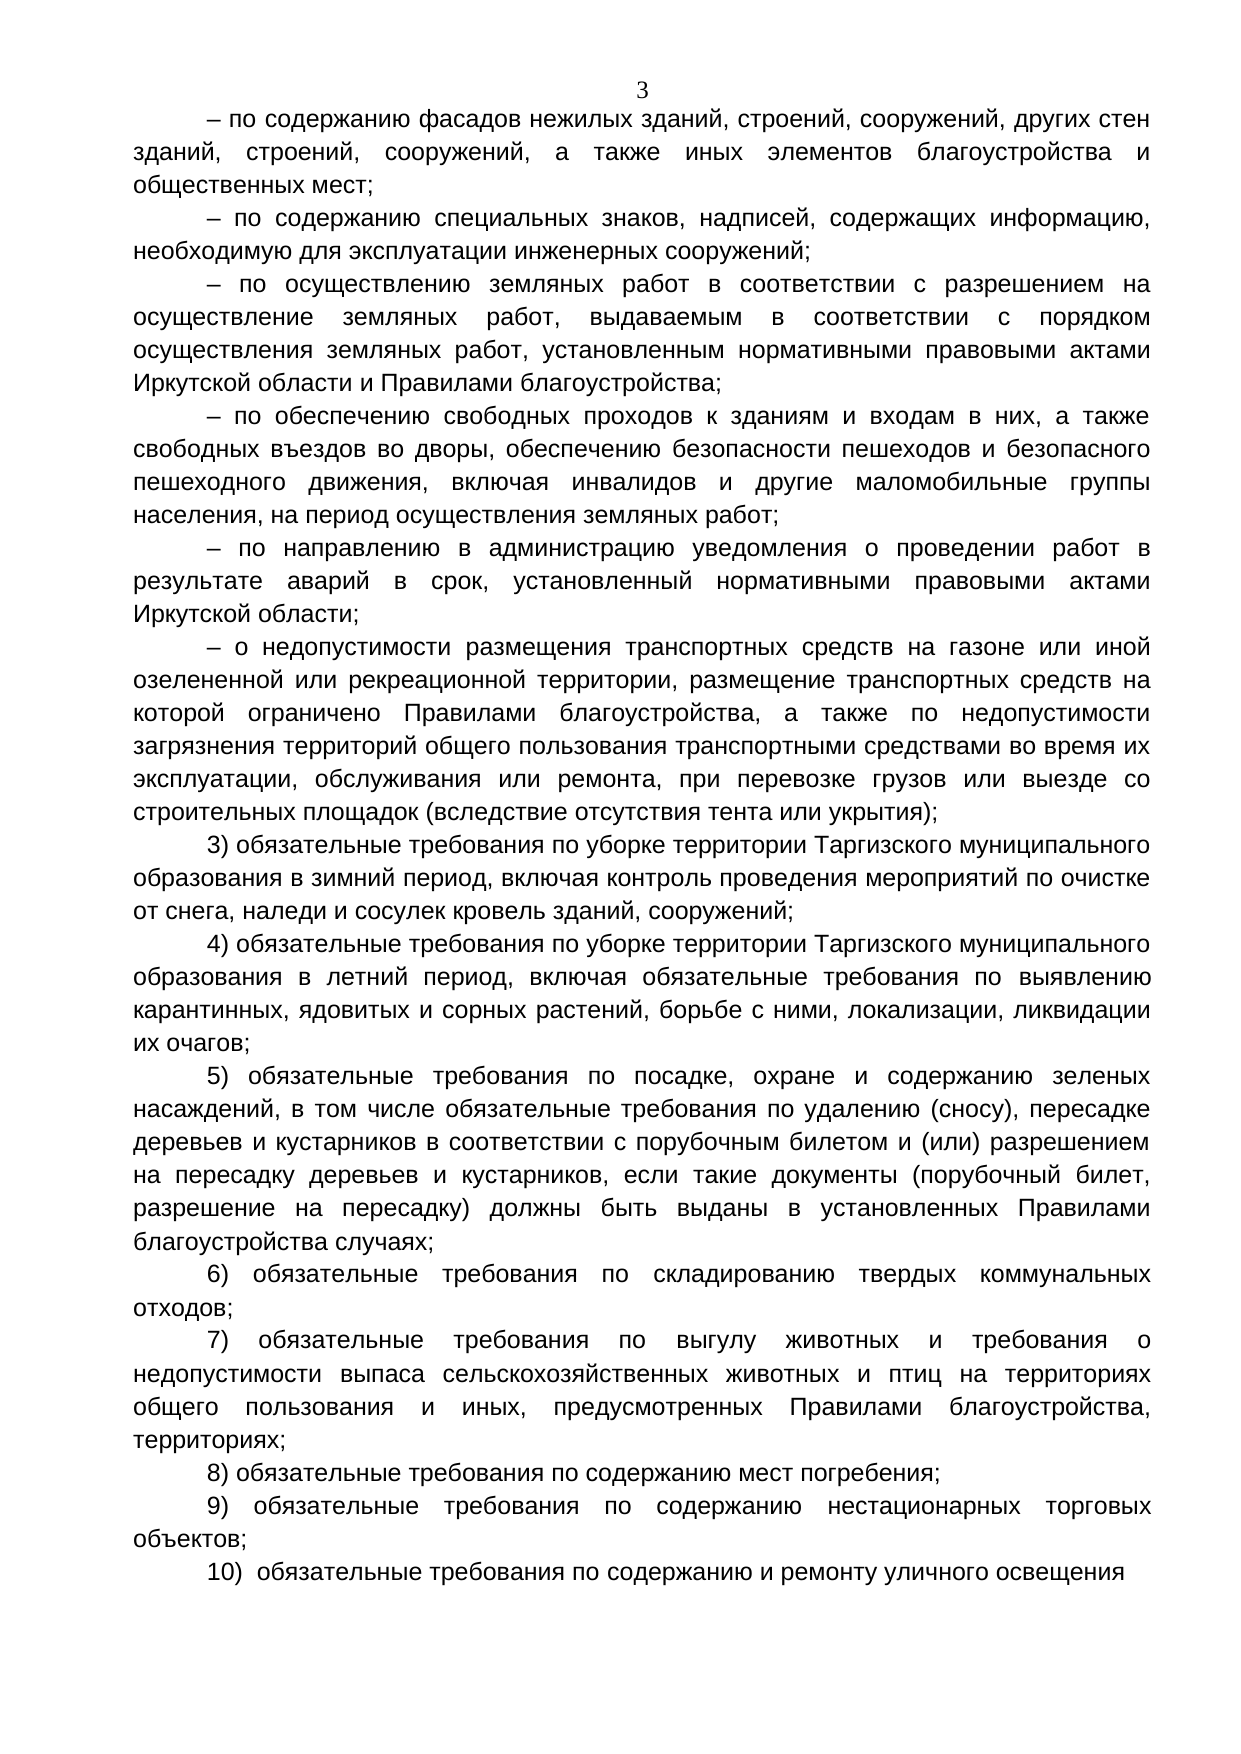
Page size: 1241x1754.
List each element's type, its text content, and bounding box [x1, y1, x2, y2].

text – по осуществлению земляных работ в соответствии с разрешением на осуществление земляных работ, выдаваемым в соответствии с порядком осуществления земляных работ, установленным нормативными правовыми актами Иркутской области и Правилами благоустройства; [133, 269, 1152, 397]
text 9) обязательные требования по содержанию нестационарных торговых объектов; [133, 1491, 1152, 1552]
text – по направлению в администрацию уведомления о проведении работ в результате аварий в срок, установленный нормативными правовыми актами Иркутской области; [133, 533, 1152, 628]
text 8) обязательные требования по содержанию мест погребения; [133, 1458, 1152, 1486]
text 7) обязательные требования по выгулу животных и требования о недопустимости выпаса сельскохозяйственных животных и птиц на территориях общего пользования и иных, предусмотренных Правилами благоустройства, территориях; [133, 1326, 1152, 1453]
text – по обеспечению свободных проходов к зданиям и входам в них, а также свободных въездов во дворы, обеспечению безопасности пешеходов и безопасного пешеходного движения, включая инвалидов и другие маломобильные группы населения, на период осуществления земляных работ; [133, 401, 1152, 529]
text 4) обязательные требования по уборке территории Таргизского муниципального образования в летний период, включая обязательные требования по выявлению карантинных, ядовитых и сорных растений, борьбе с ними, локализации, ликвидации их очагов; [133, 929, 1152, 1057]
text 6) обязательные требования по складированию твердых коммунальных отходов; [133, 1259, 1152, 1321]
text – о недопустимости размещения транспортных средств на газоне или иной озелененной или рекреационной территории, размещение транспортных средств на которой ограничено Правилами благоустройства, а также по недопустимости загрязнения территорий общего пользования транспортными средствами во время их эксплуатации, обслуживания или ремонта, при перевозке грузов или выезде со строительных площадок (вследствие отсутствия тента или укрытия); [133, 632, 1152, 826]
text 10) обязательные требования по содержанию и ремонту уличного освещения [133, 1557, 1152, 1585]
text 5) обязательные требования по посадке, охране и содержанию зеленых насаждений, в том числе обязательные требования по удалению (сносу), пересадке деревьев и кустарников в соответствии с порубочным билетом и (или) разрешением на пересадку деревьев и кустарников, если такие документы (порубочный билет, разрешение на пересадку) должны быть выданы в установленных Правилами благоустройства случаях; [133, 1061, 1152, 1255]
text – по содержанию фасадов нежилых зданий, строений, сооружений, других стен зданий, строений, сооружений, а также иных элементов благоустройства и общественных мест; [133, 104, 1152, 137]
text – по содержанию специальных знаков, надписей, содержащих информацию, необходимую для эксплуатации инженерных сооружений; [133, 203, 1152, 264]
text – по содержанию фасадов нежилых зданий, строений, сооружений, других стен зданий, строений, сооружений, а также иных элементов благоустройства и общественных мест; [133, 166, 1152, 198]
text 3) обязательные требования по уборке территории Таргизского муниципального образования в зимний период, включая контроль проведения мероприятий по очистке от снега, наледи и сосулек кровель зданий, сооружений; [133, 830, 1152, 925]
